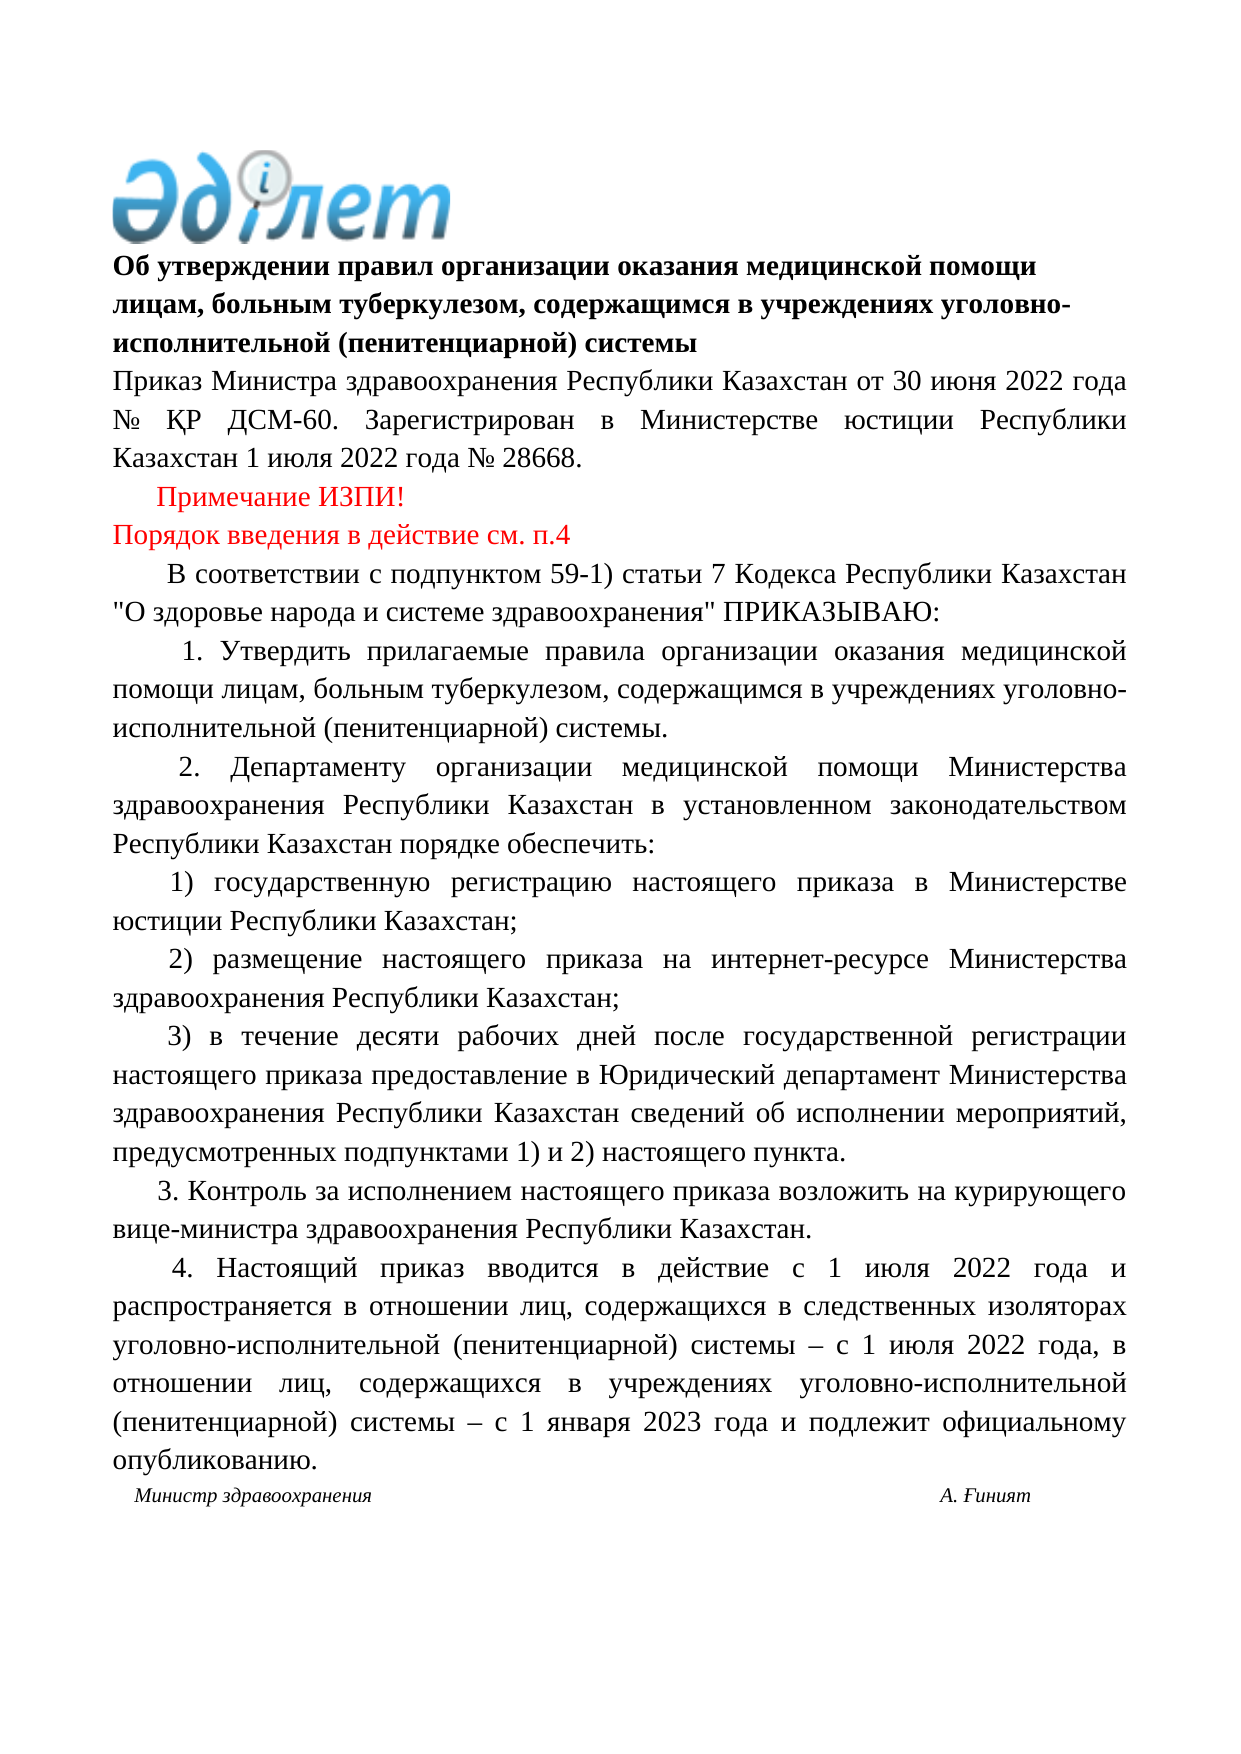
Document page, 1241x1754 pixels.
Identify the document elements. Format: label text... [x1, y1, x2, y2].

text Порядок введения в действие см. п.4 [112, 517, 1128, 551]
text 2. Департаменту организации медицинской помощи Министерства здравоохранения Республики Казахстан в установленном законодательством Республики Казахстан порядке обеспечить: [112, 749, 1128, 859]
text 1. Утвердить прилагаемые правила организации оказания медицинской помощи лицам, больным туберкулезом, содержащимся в учреждениях уголовно-исполнительной (пенитенциарной) системы. [112, 633, 1128, 744]
text Об утверждении правил организации оказания медицинской помощи лицам, больным туберкулезом, содержащимся в учреждениях уголовно-исполнительной (пенитенциарной) системы [112, 248, 1128, 358]
text Приказ Министра здравоохранения Республики Казахстан от 30 июня 2022 года № ҚР ДСМ-60. Зарегистрирован в Министерстве юстиции Республики Казахстан 1 июля 2022 года № 28668. [112, 363, 1128, 474]
picture [112, 150, 451, 244]
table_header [101, 1481, 939, 1574]
text 1) государственную регистрацию настоящего приказа в Министерстве юстиции Республики Казахстан; [112, 864, 1128, 936]
text Примечание ИЗПИ! [112, 479, 1128, 512]
text В соответствии с подпунктом 59-1) статьи 7 Кодекса Республики Казахстан "О здоровье народа и системе здравоохранения" ПРИКАЗЫВАЮ: [112, 556, 1128, 628]
table_header А. Ғиният [939, 1481, 1240, 1574]
text 4. Настоящий приказ вводится в действие с 1 июля 2022 года и распространяется в отношении лиц, содержащихся в следственных изоляторах уголовно-исполнительной (пенитенциарной) системы – с 1 июля 2022 года, в отношении лиц, содержащихся в учреждениях уголовно-исполнительной (пенитенциарной) системы – с 1 января 2023 года и подлежит официальному опубликованию. [112, 1250, 1128, 1476]
text 3) в течение десяти рабочих дней после государственной регистрации настоящего приказа предоставление в Юридический департамент Министерства здравоохранения Республики Казахстан сведений об исполнении мероприятий, предусмотренных подпунктами 1) и 2) настоящего пункта. [112, 1018, 1128, 1168]
text 3. Контроль за исполнением настоящего приказа возложить на курирующего вице-министра здравоохранения Республики Казахстан. [112, 1173, 1128, 1245]
text 2) размещение настоящего приказа на интернет-ресурсе Министерства здравоохранения Республики Казахстан; [112, 941, 1128, 1013]
